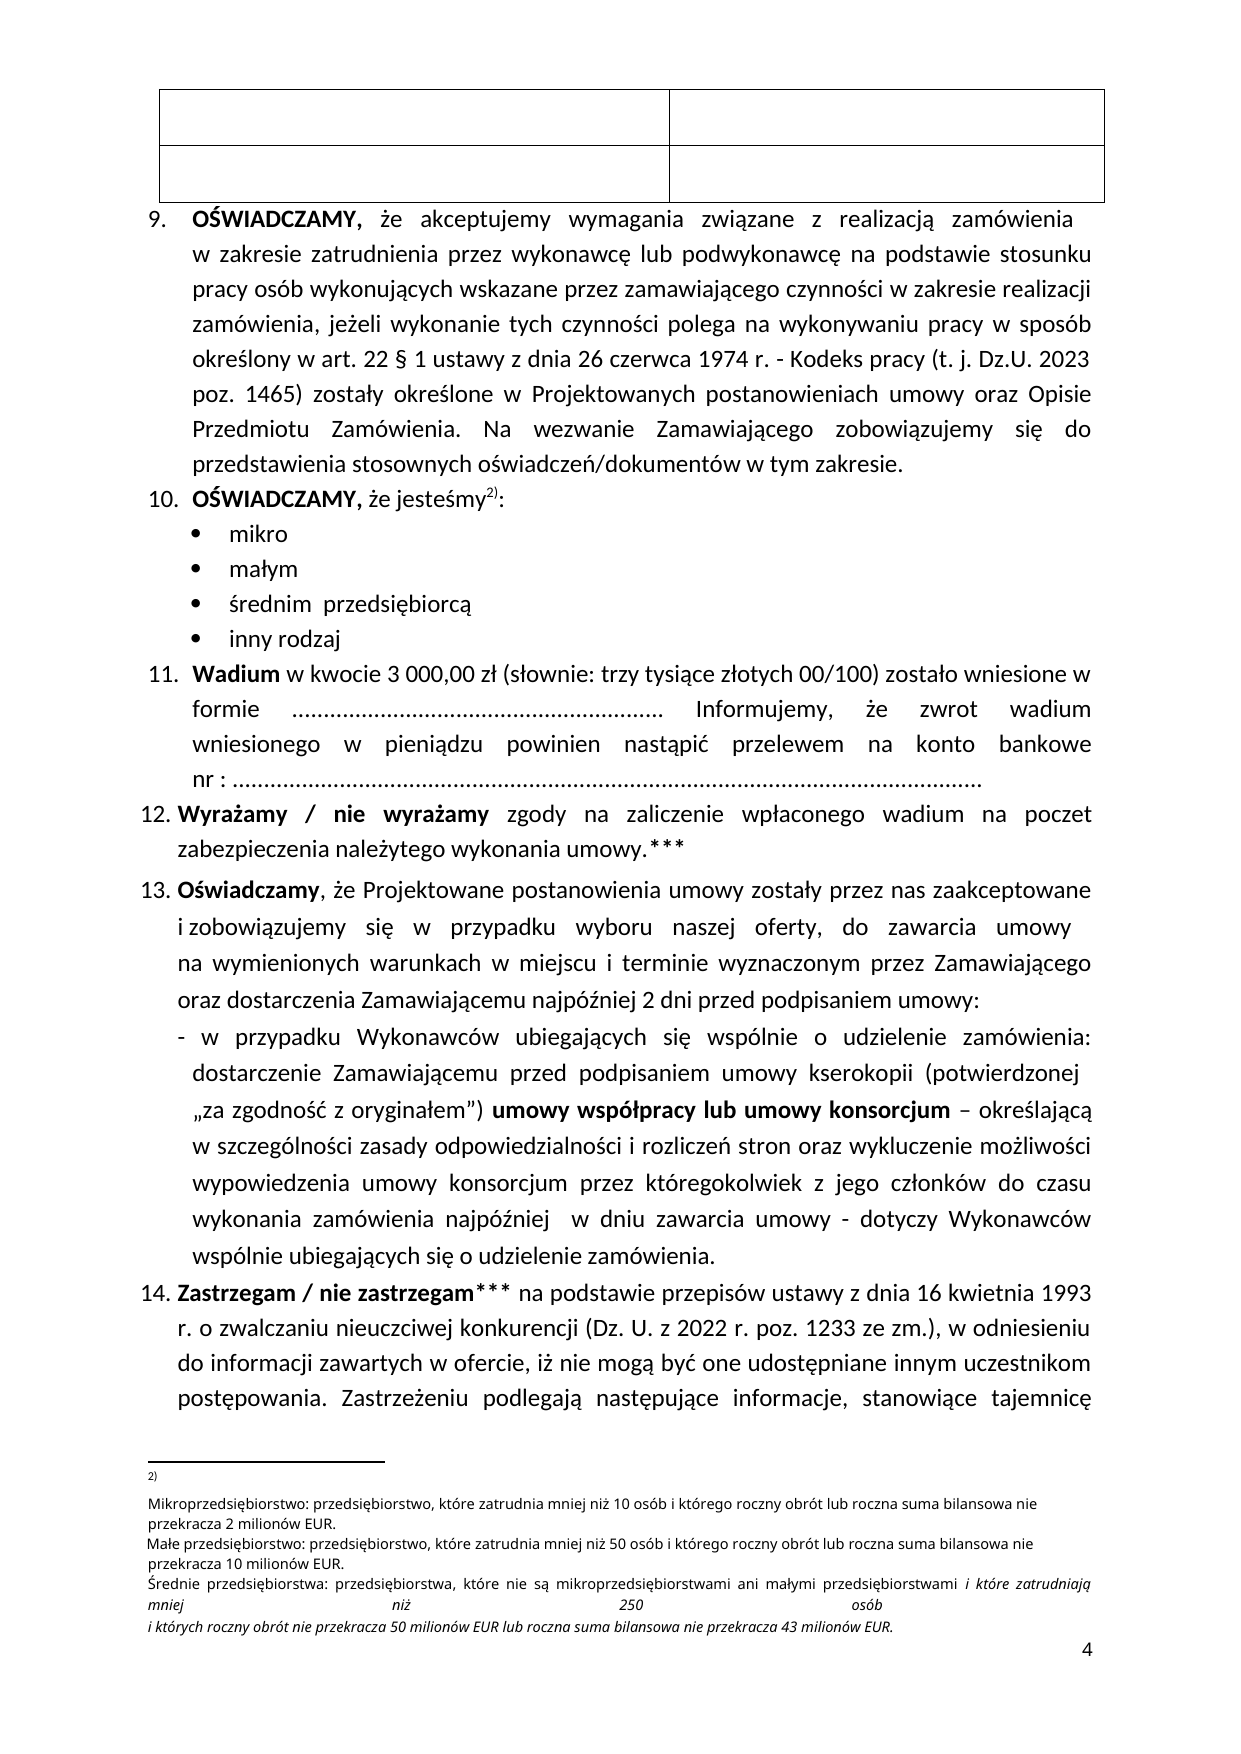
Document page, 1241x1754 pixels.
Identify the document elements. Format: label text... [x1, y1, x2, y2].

list Oświadczamy, że Projektowane postanowienia umowy zostały przez nas zaakceptowane i zobowiązujemy się w przypadku wyboru naszej oferty, do zawarcia umowy na wymienionych warunkach w miejscu i terminie wyznaczonym przez Zamawiającego oraz dostarczenia Zamawiającemu najpóźniej 2 dni przed podpisaniem umowy: [140, 874, 1093, 1015]
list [140, 1277, 1093, 1412]
list średnim przedsiębiorcą [191, 588, 1093, 619]
table_cell [670, 146, 1104, 202]
list małym [191, 553, 1093, 584]
list inny rodzaj [191, 623, 1093, 654]
list OŚWIADCZAMY, że akceptujemy wymagania związane z realizacją zamówienia w zakresie zatrudnienia przez wykonawcę lub podwykonawcę na podstawie stosunku pracy osób wykonujących wskazane przez zamawiającego czynności w zakresie realizacji zamówienia, jeżeli wykonanie tych czynności polega na wykonywaniu pracy w sposób określony w art. 22 § 1 ustawy z dnia 26 czerwca 1974 r. - Kodeks pracy (t. j. Dz.U. 2023 poz. 1465) zostały określone w Projektowanych postanowieniach umowy oraz Opisie Przedmiotu Zamówienia. Na wezwanie Zamawiającego zobowiązujemy się do przedstawienia stosownych oświadczeń/dokumentów w tym zakresie. [148, 203, 1093, 479]
table_cell [670, 90, 1104, 145]
list Wyrażamy / nie wyrażamy zgody na zaliczenie wpłaconego wadium na poczet zabezpieczenia należytego wykonania umowy.*** [140, 798, 1093, 864]
table_cell [160, 90, 669, 145]
list Wadium w kwocie 3 000,00 zł (słownie: trzy tysiące złotych 00/100) zostało wniesione w formie ........................................................... Informujemy, że zwrot wadium wniesionego w pieniądzu powinien nastąpić przelewem na konto bankowe nr : ....................................................................................................................... [148, 658, 1093, 794]
list mikro [191, 518, 1093, 549]
list OŚWIADCZAMY, że jesteśmy): [148, 483, 1093, 514]
table_cell [160, 146, 669, 202]
text - w przypadku Wykonawców ubiegających się wspólnie o udzielenie zamówienia: dostarczenie Zamawiającemu przed podpisaniem umowy kserokopii (potwierdzonej „za zgodność z oryginałem”) umowy współpracy lub umowy konsorcjum – określającą w szczególności zasady odpowiedzialności i rozliczeń stron oraz wykluczenie możliwości wypowiedzenia umowy konsorcjum przez któregokolwiek z jego członków do czasu wykonania zamówienia najpóźniej w dniu zawarcia umowy - dotyczy Wykonawców wspólnie ubiegających się o udzielenie zamówienia. [177, 1021, 1093, 1271]
